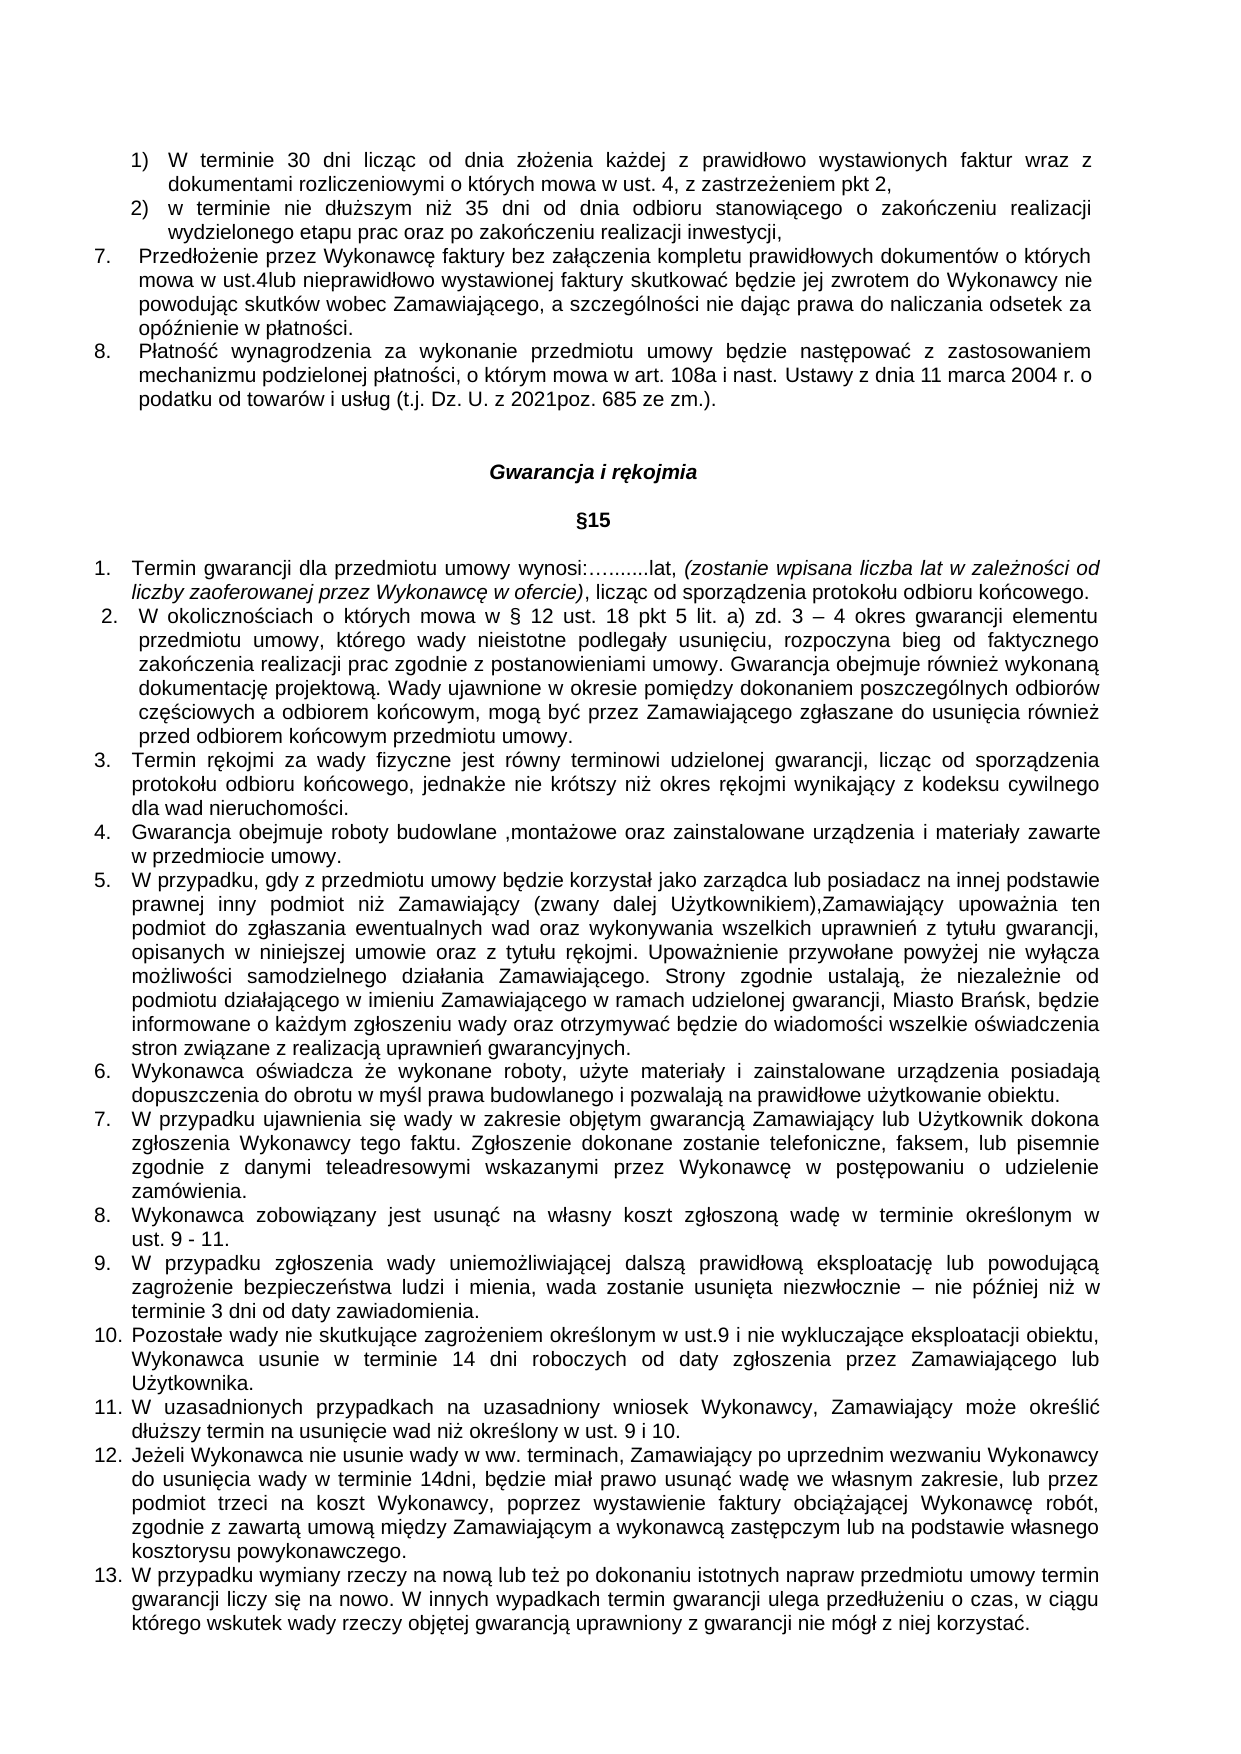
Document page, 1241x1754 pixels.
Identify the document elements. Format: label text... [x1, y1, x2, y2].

list W przypadku zgłoszenia wady uniemożliwiającej dalszą prawidłową eksploatację lub powodującą zagrożenie bezpieczeństwa ludzi i mienia, wada zostanie usunięta niezwłocznie – nie później niż w terminie 3 dni od daty zawiadomienia. [94, 1251, 1101, 1323]
list Wykonawca zobowiązany jest usunąć na własny koszt zgłoszoną wadę w terminie określonym w ust. 9 - 11. [94, 1203, 1101, 1251]
list Płatność wynagrodzenia za wykonanie przedmiotu umowy będzie następować z zastosowaniem mechanizmu podzielonej płatności, o którym mowa w art. 108a i nast. Ustawy z dnia 11 marca 2004 r. o podatku od towarów i usług (t.j. Dz. U. z 2021poz. 685 ze zm.). [94, 339, 1092, 411]
list Wykonawca oświadcza że wykonane roboty, użyte materiały i zainstalowane urządzenia posiadają dopuszczenia do obrotu w myśl prawa budowlanego i pozwalają na prawidłowe użytkowanie obiektu. [94, 1059, 1101, 1107]
list W przypadku, gdy z przedmiotu umowy będzie korzystał jako zarządca lub posiadacz na innej podstawie prawnej inny podmiot niż Zamawiający (zwany dalej Użytkownikiem),Zamawiający upoważnia ten podmiot do zgłaszania ewentualnych wad oraz wykonywania wszelkich uprawnień z tytułu gwarancji, opisanych w niniejszej umowie oraz z tytułu rękojmi. Upoważnienie przywołane powyżej nie wyłącza możliwości samodzielnego działania Zamawiającego. Strony zgodnie ustalają, że niezależnie od podmiotu działającego w imieniu Zamawiającego w ramach udzielonej gwarancji, Miasto Brańsk, będzie informowane o każdym zgłoszeniu wady oraz otrzymywać będzie do wiadomości wszelkie oświadczenia stron związane z realizacją uprawnień gwarancyjnych. [94, 868, 1101, 1059]
list W przypadku wymiany rzeczy na nową lub też po dokonaniu istotnych napraw przedmiotu umowy termin gwarancji liczy się na nowo. W innych wypadkach termin gwarancji ulega przedłużeniu o czas, w ciągu którego wskutek wady rzeczy objętej gwarancją uprawniony z gwarancji nie mógł z niej korzystać. [94, 1562, 1101, 1634]
list Pozostałe wady nie skutkujące zagrożeniem określonym w ust.9 i nie wykluczające eksploatacji obiektu, Wykonawca usunie w terminie 14 dni roboczych od daty zgłoszenia przez Zamawiającego lub Użytkownika. [94, 1323, 1101, 1395]
list Jeżeli Wykonawca nie usunie wady w ww. terminach, Zamawiający po uprzednim wezwaniu Wykonawcy do usunięcia wady w terminie 14dni, będzie miał prawo usunąć wadę we własnym zakresie, lub przez podmiot trzeci na koszt Wykonawcy, poprzez wystawienie faktury obciążającej Wykonawcę robót, zgodnie z zawartą umową między Zamawiającym a wykonawcą zastępczym lub na podstawie własnego kosztorysu powykonawczego. [94, 1443, 1101, 1562]
list Gwarancja obejmuje roboty budowlane ,montażowe oraz zainstalowane urządzenia i materiały zawarte w przedmiocie umowy. [94, 820, 1101, 868]
list W uzasadnionych przypadkach na uzasadniony wniosek Wykonawcy, Zamawiający może określić dłuższy termin na usunięcie wad niż określony w ust. 9 i 10. [94, 1395, 1101, 1443]
list w terminie nie dłuższym niż 35 dni od dnia odbioru stanowiącego o zakończeniu realizacji wydzielonego etapu prac oraz po zakończeniu realizacji inwestycji, [130, 196, 1092, 243]
list Przedłożenie przez Wykonawcę faktury bez załączenia kompletu prawidłowych dokumentów o których mowa w ust.4lub nieprawidłowo wystawionej faktury skutkować będzie jej zwrotem do Wykonawcy nie powodując skutków wobec Zamawiającego, a szczególności nie dając prawa do naliczania odsetek za opóźnienie w płatności. [94, 243, 1092, 339]
text Gwarancja i rękojmia [94, 459, 1092, 483]
list Termin rękojmi za wady fizyczne jest równy terminowi udzielonej gwarancji, licząc od sporządzenia protokołu odbioru końcowego, jednakże nie krótszy niż okres rękojmi wynikający z kodeksu cywilnego dla wad nieruchomości. [94, 748, 1101, 820]
list W terminie 30 dni licząc od dnia złożenia każdej z prawidłowo wystawionych faktur wraz z dokumentami rozliczeniowymi o których mowa w ust. 4, z zastrzeżeniem pkt 2, [130, 148, 1092, 196]
list W przypadku ujawnienia się wady w zakresie objętym gwarancją Zamawiający lub Użytkownik dokona zgłoszenia Wykonawcy tego faktu. Zgłoszenie dokonane zostanie telefoniczne, faksem, lub pisemnie zgodnie z danymi teleadresowymi wskazanymi przez Wykonawcę w postępowaniu o udzielenie zamówienia. [94, 1107, 1101, 1203]
list Termin gwarancji dla przedmiotu umowy wynosi:….......lat, (zostanie wpisana liczba lat w zależności od liczby zaoferowanej przez Wykonawcę w ofercie), licząc od sporządzenia protokołu odbioru końcowego. [94, 556, 1101, 604]
text §15 [94, 508, 1092, 532]
list W okolicznościach o których mowa w § 12 ust. 18 pkt 5 lit. a) zd. 3 – 4 okres gwarancji elementu przedmiotu umowy, którego wady nieistotne podlegały usunięciu, rozpoczyna bieg od faktycznego zakończenia realizacji prac zgodnie z postanowieniami umowy. Gwarancja obejmuje również wykonaną dokumentację projektową. Wady ujawnione w okresie pomiędzy dokonaniem poszczególnych odbiorów częściowych a odbiorem końcowym, mogą być przez Zamawiającego zgłaszane do usunięcia również przed odbiorem końcowym przedmiotu umowy. [101, 604, 1101, 748]
